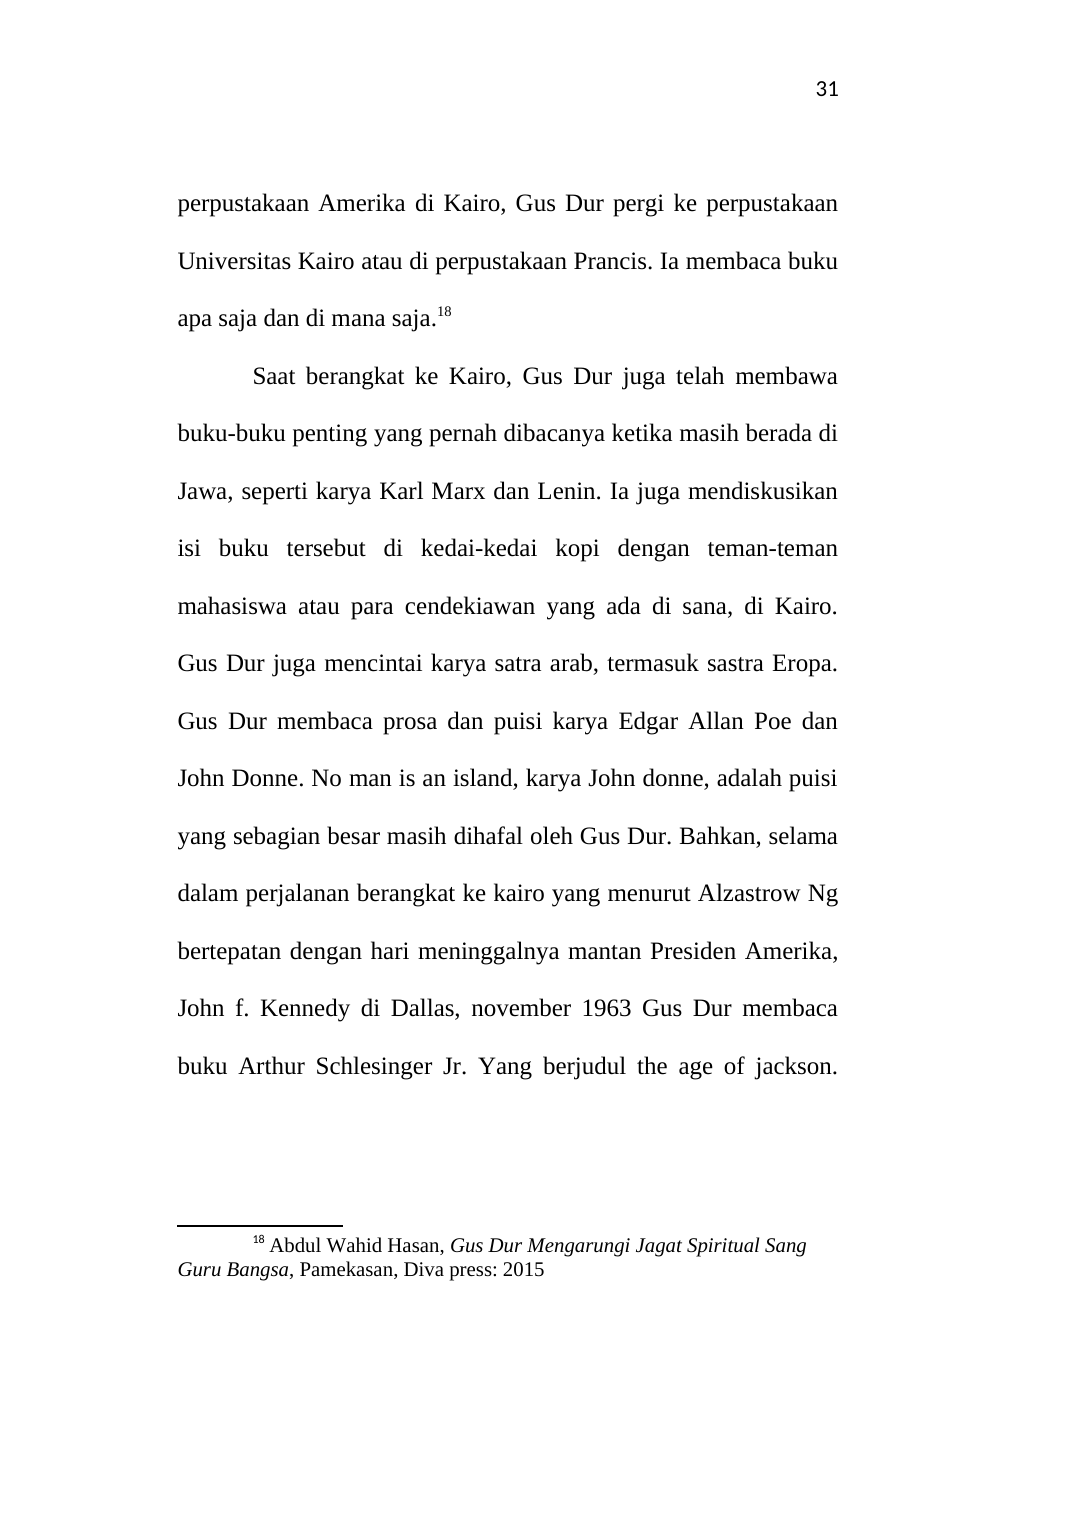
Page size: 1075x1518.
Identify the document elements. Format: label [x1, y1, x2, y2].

text [177, 361, 838, 1079]
text [177, 188, 838, 332]
